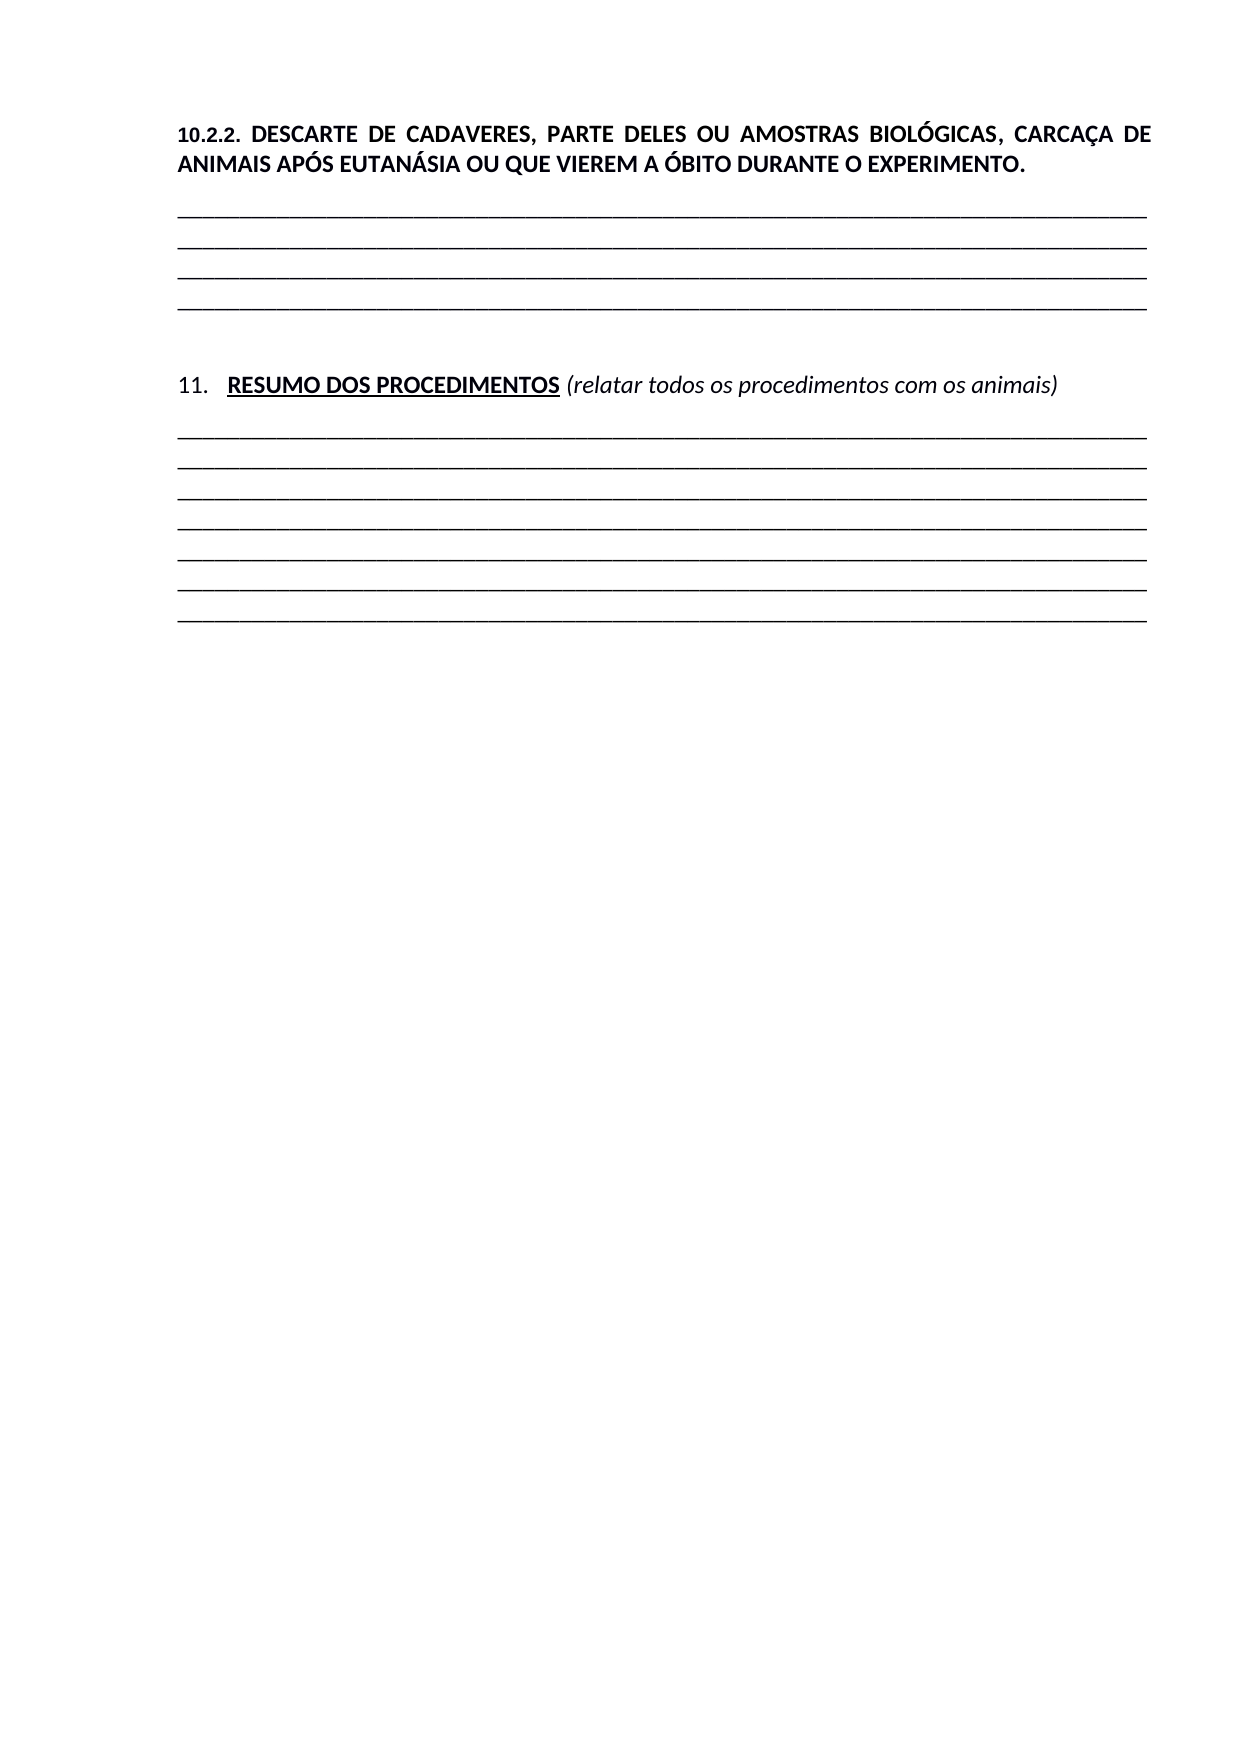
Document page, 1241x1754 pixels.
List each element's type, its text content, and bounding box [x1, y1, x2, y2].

list RESUMO DOS PROCEDIMENTOS (relatar todos os procedimentos com os animais) [177, 369, 1152, 399]
list ________________________________________________________________________________________________________________________________________________________________________________________________________________________________________________________________________________________________________________________ [177, 192, 1152, 314]
list DESCARTE DE CADAVERES, PARTE DELES OU AMOSTRAS BIOLÓGICAS, CARCAÇA DE ANIMAIS APÓS EUTANÁSIA OU QUE VIEREM A ÓBITO DURANTE O EXPERIMENTO. [177, 118, 1152, 179]
text __________________________________________________________________________________________________________________________________________________________________________________________________________________________________________________________________________________________________________________________________________________________________________________________________________________________________________________________________________________________________________________________________________________________________ [177, 412, 1152, 626]
